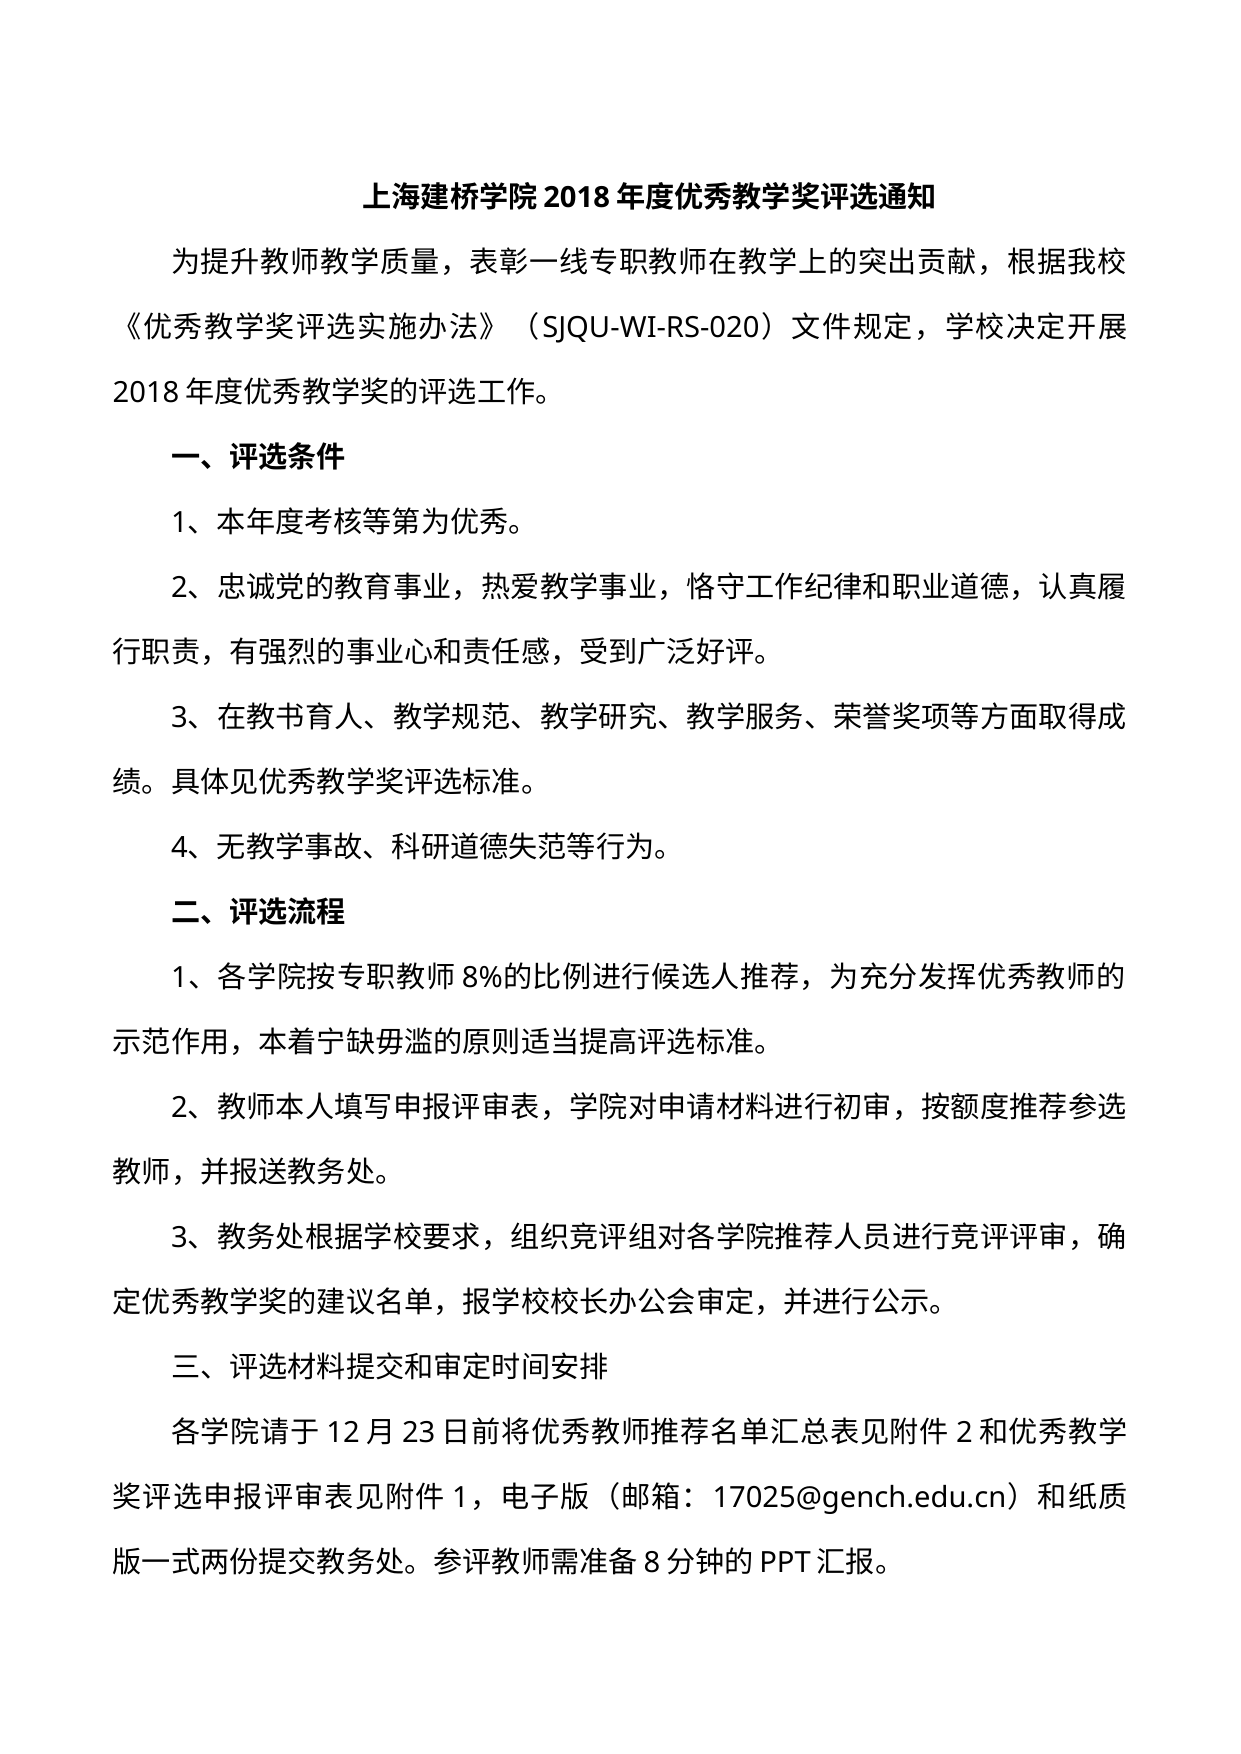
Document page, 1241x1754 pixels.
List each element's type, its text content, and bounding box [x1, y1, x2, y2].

text 4、无教学事故、科研道德失范等行为。 [112, 812, 1128, 877]
text 3、教务处根据学校要求，组织竞评组对各学院推荐人员进行竞评评审，确定优秀教学奖的建议名单，报学校校长办公会审定，并进行公示。 [112, 1202, 1128, 1332]
text 为提升教师教学质量，表彰一线专职教师在教学上的突出贡献，根据我校《优秀教学奖评选实施办法》（SJQU-WI-RS-020）文件规定，学校决定开展2018年度优秀教学奖的评选工作。 [112, 227, 1128, 422]
text 1、本年度考核等第为优秀。 [112, 487, 1128, 552]
text 各学院请于12月23日前将优秀教师推荐名单汇总表见附件2和优秀教学奖评选申报评审表见附件1，电子版（邮箱：17025@gench.edu.cn）和纸质版一式两份提交教务处。参评教师需准备8分钟的PPT汇报。 [112, 1397, 1128, 1592]
text 2、忠诚党的教育事业，热爱教学事业，恪守工作纪律和职业道德，认真履行职责，有强烈的事业心和责任感，受到广泛好评。 [112, 552, 1128, 682]
text 3、在教书育人、教学规范、教学研究、教学服务、荣誉奖项等方面取得成绩。具体见优秀教学奖评选标准。 [112, 682, 1128, 812]
text 上海建桥学院2018年度优秀教学奖评选通知 [112, 162, 1128, 227]
text 2、教师本人填写申报评审表，学院对申请材料进行初审，按额度推荐参选教师，并报送教务处。 [112, 1072, 1128, 1202]
text 二、评选流程 [112, 877, 1128, 942]
text 1、各学院按专职教师8%的比例进行候选人推荐，为充分发挥优秀教师的示范作用，本着宁缺毋滥的原则适当提高评选标准。 [112, 942, 1128, 1072]
text 一、评选条件 [112, 422, 1128, 487]
text 三、评选材料提交和审定时间安排 [112, 1332, 1128, 1397]
